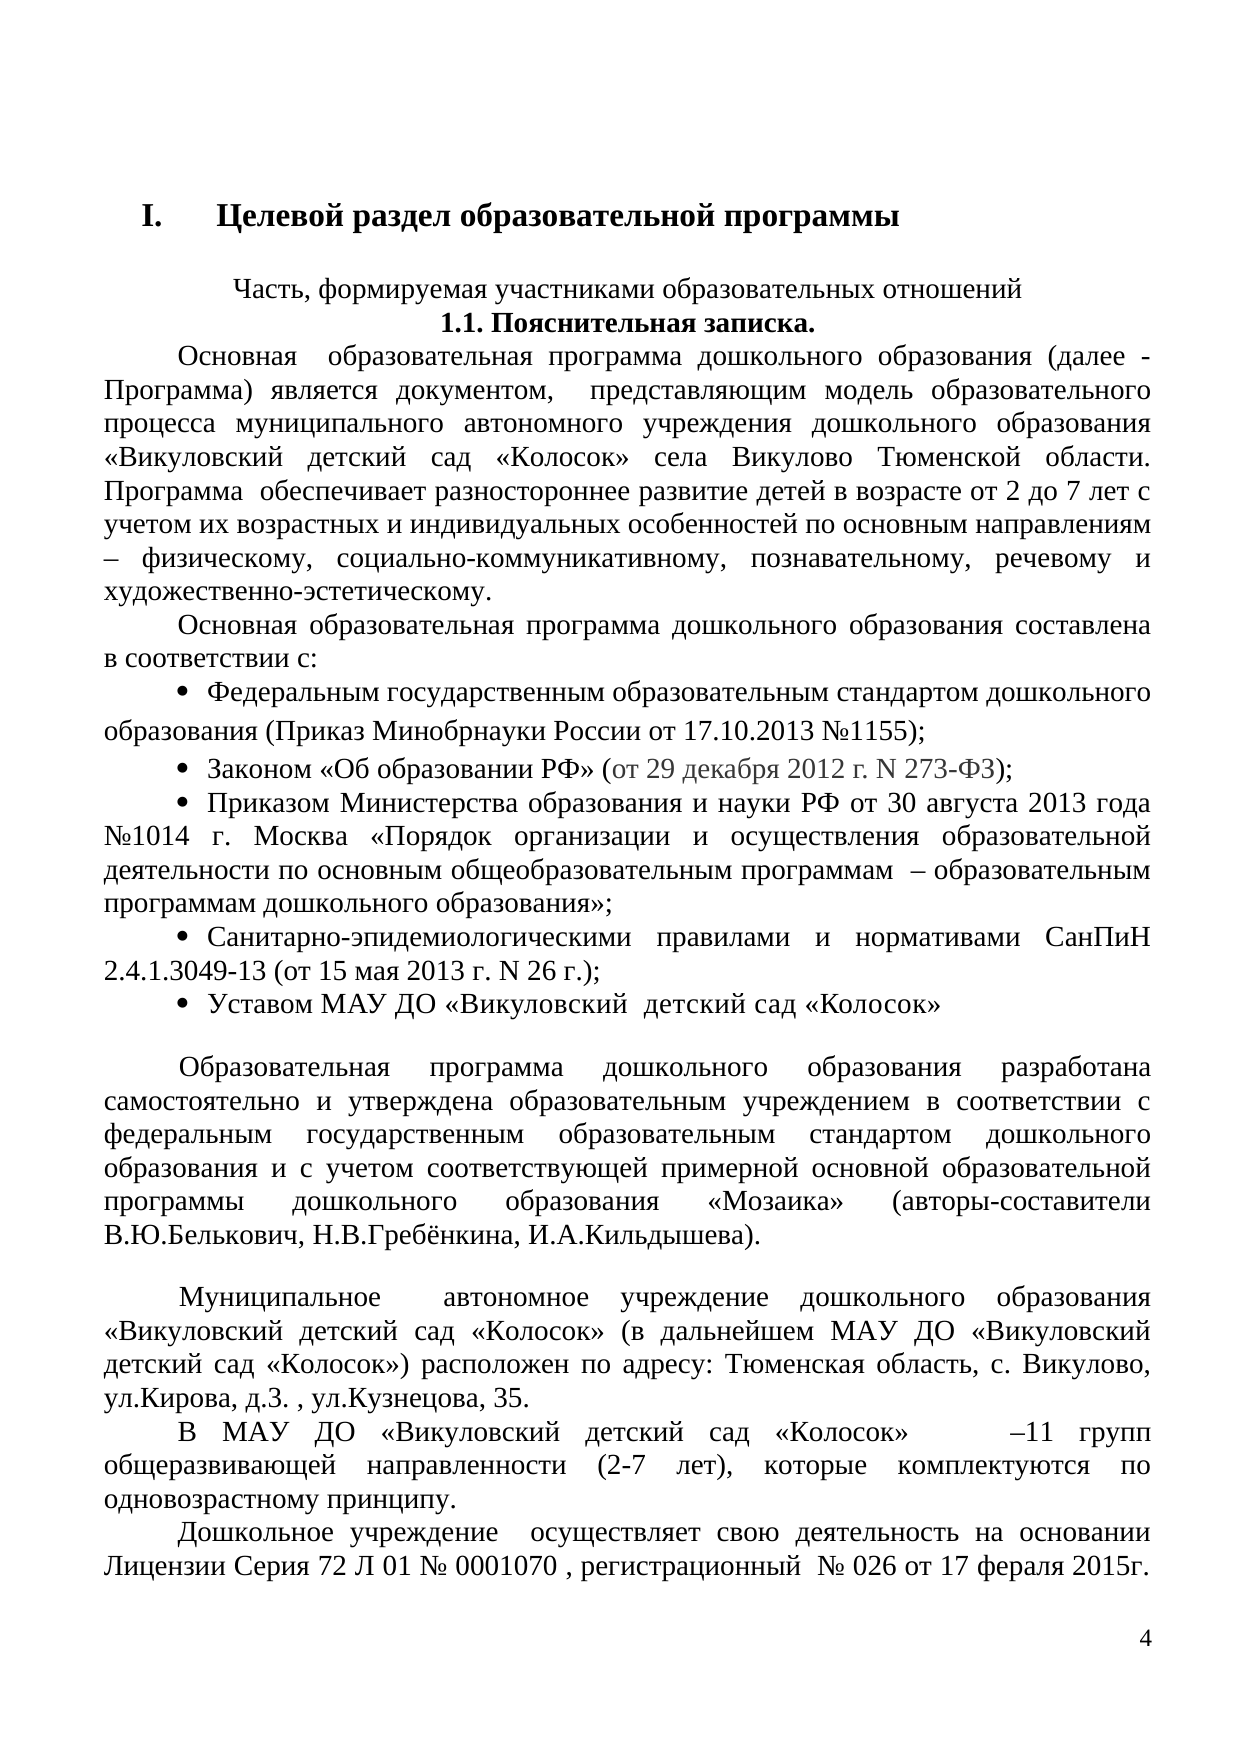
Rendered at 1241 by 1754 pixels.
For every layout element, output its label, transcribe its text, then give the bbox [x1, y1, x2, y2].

list Законом «Об образовании РФ» (от 29 декабря 2012 г. N 273-ФЗ); [103, 751, 1152, 785]
list Приказом Министерства образования и науки РФ от 30 августа 2013 года №1014 г. Москва «Порядок организации и осуществления образовательной деятельности по основным общеобразовательным программам – образовательным программам дошкольного образования»; [103, 785, 1152, 919]
text 1.1. Пояснительная записка. [103, 305, 1152, 338]
list Целевой раздел образовательной программы [141, 195, 1152, 233]
list Федеральным государственным образовательным стандартом дошкольного образования (Приказ Минобрнауки России от 17.10.2013 №1155); [103, 674, 1152, 746]
text Образовательная программа дошкольного образования разработана самостоятельно и утверждена образовательным учреждением в соответствии с федеральным государственным образовательным стандартом дошкольного образования и с учетом соответствующей примерной основной образовательной программы дошкольного образования «Мозаика» (авторы-составители В.Ю.Белькович, Н.В.Гребёнкина, И.А.Кильдышева). [103, 1049, 1152, 1250]
text Муниципальное автономное учреждение дошкольного образования «Викуловский детский сад «Колосок» (в дальнейшем МАУ ДО «Викуловский детский сад «Колосок») расположен по адресу: Тюменская область, с. Викулово, ул.Кирова, д.3. , ул.Кузнецова, 35. [103, 1279, 1152, 1414]
text Основная образовательная программа дошкольного образования (далее - Программа) является документом, представляющим модель образовательного процесса муниципального автономного учреждения дошкольного образования «Викуловский детский сад «Колосок» села Викулово Тюменской области. Программа обеспечивает разностороннее развитие детей в возрасте от 2 до 7 лет с учетом их возрастных и индивидуальных особенностей по основным направлениям – физическому, социально-коммуникативному, познавательному, речевому и художественно-эстетическому. [103, 338, 1152, 607]
text В МАУ ДО «Викуловский детский сад «Колосок» –11 групп общеразвивающей направленности (2-7 лет), которые комплектуются по одновозрастному принципу. [103, 1414, 1152, 1514]
list Санитарно-эпидемиологическими правилами и нормативами СанПиН 2.4.1.3049-13 (от 15 мая 2013 г. N 26 г.); [103, 919, 1152, 986]
text Часть, формируемая участниками образовательных отношений [103, 271, 1152, 305]
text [103, 1514, 1152, 1581]
list Уставом МАУ ДО «Викуловский детский сад «Колосок» [103, 986, 1152, 1020]
text Основная образовательная программа дошкольного образования составлена в соответствии с: [103, 607, 1152, 674]
